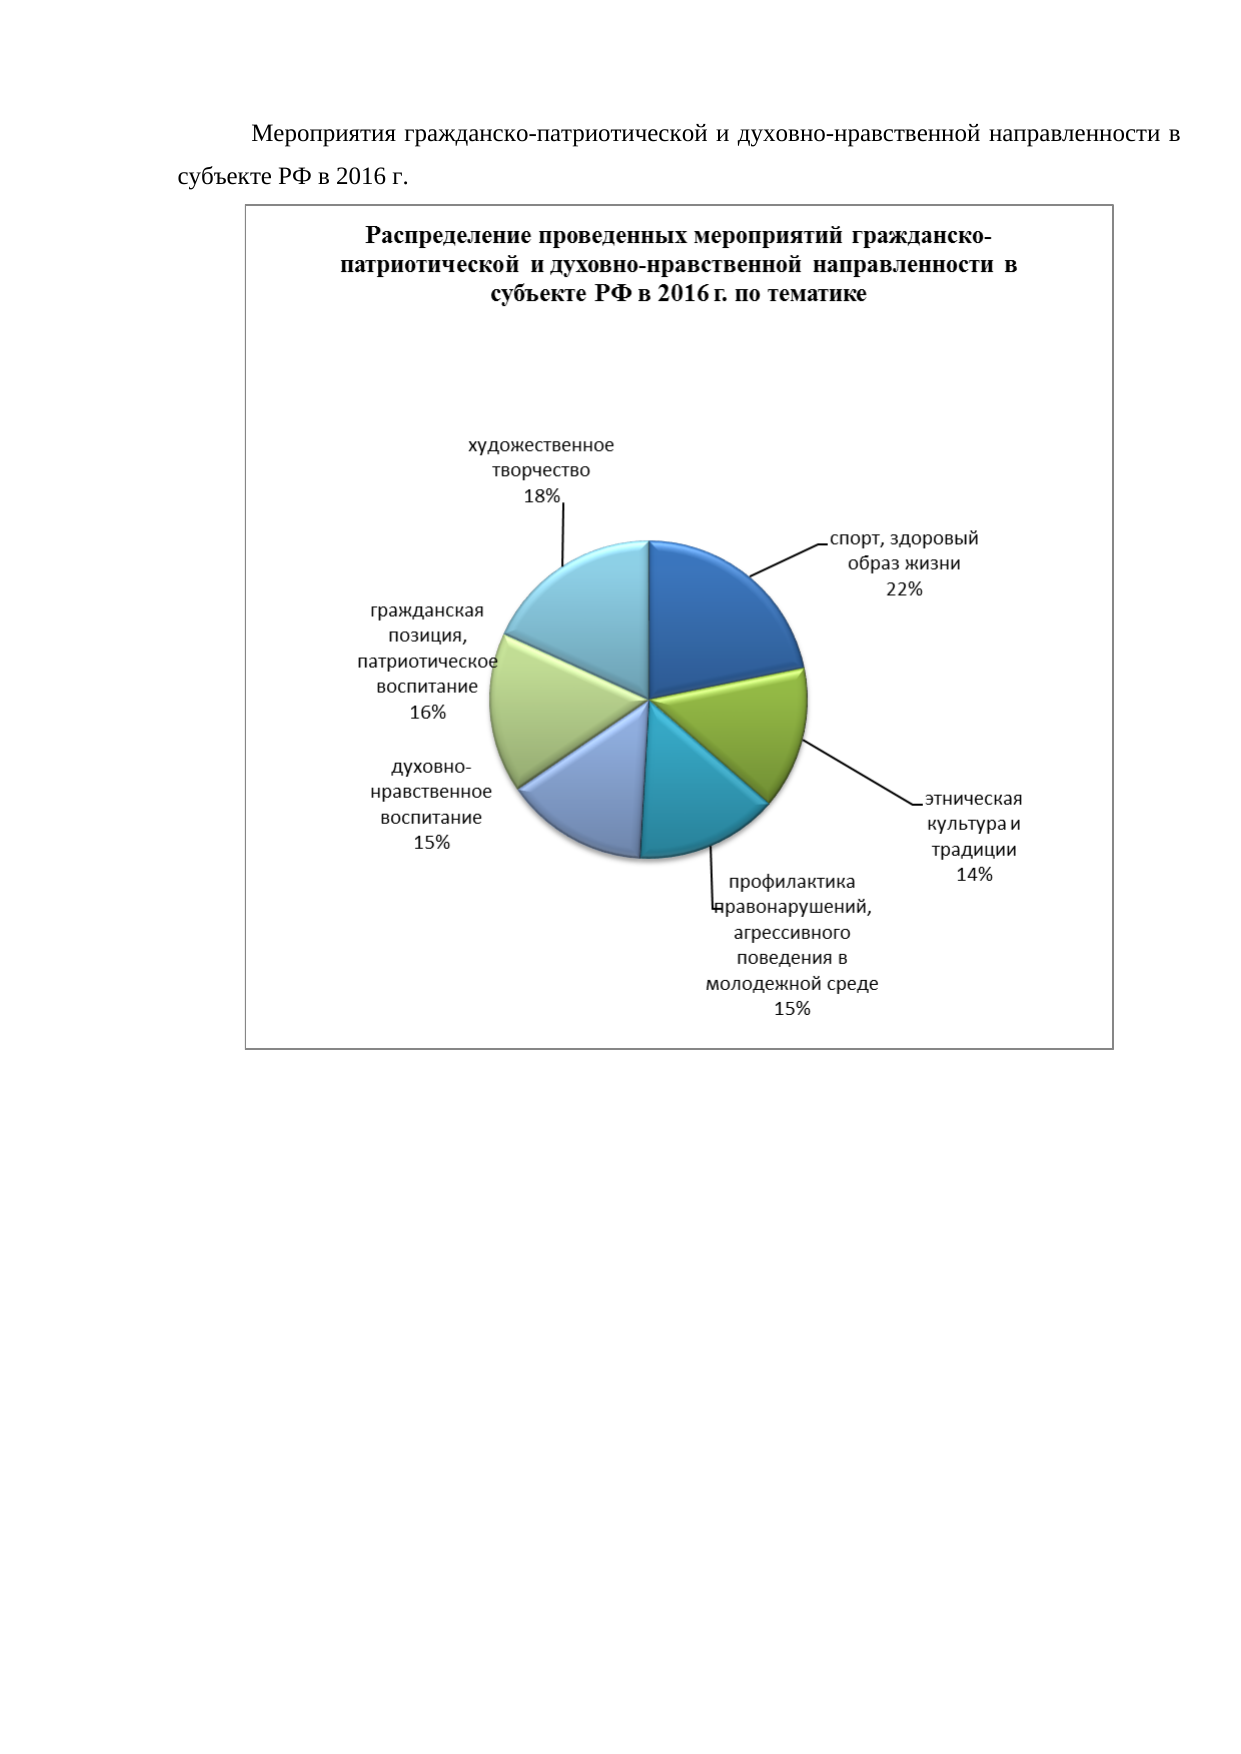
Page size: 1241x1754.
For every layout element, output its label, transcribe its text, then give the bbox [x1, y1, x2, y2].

text Мероприятия гражданско-патриотической и духовно-нравственной направленности в субъекте РФ в 2016 г. [177, 118, 1181, 190]
picture [244, 204, 1114, 1050]
